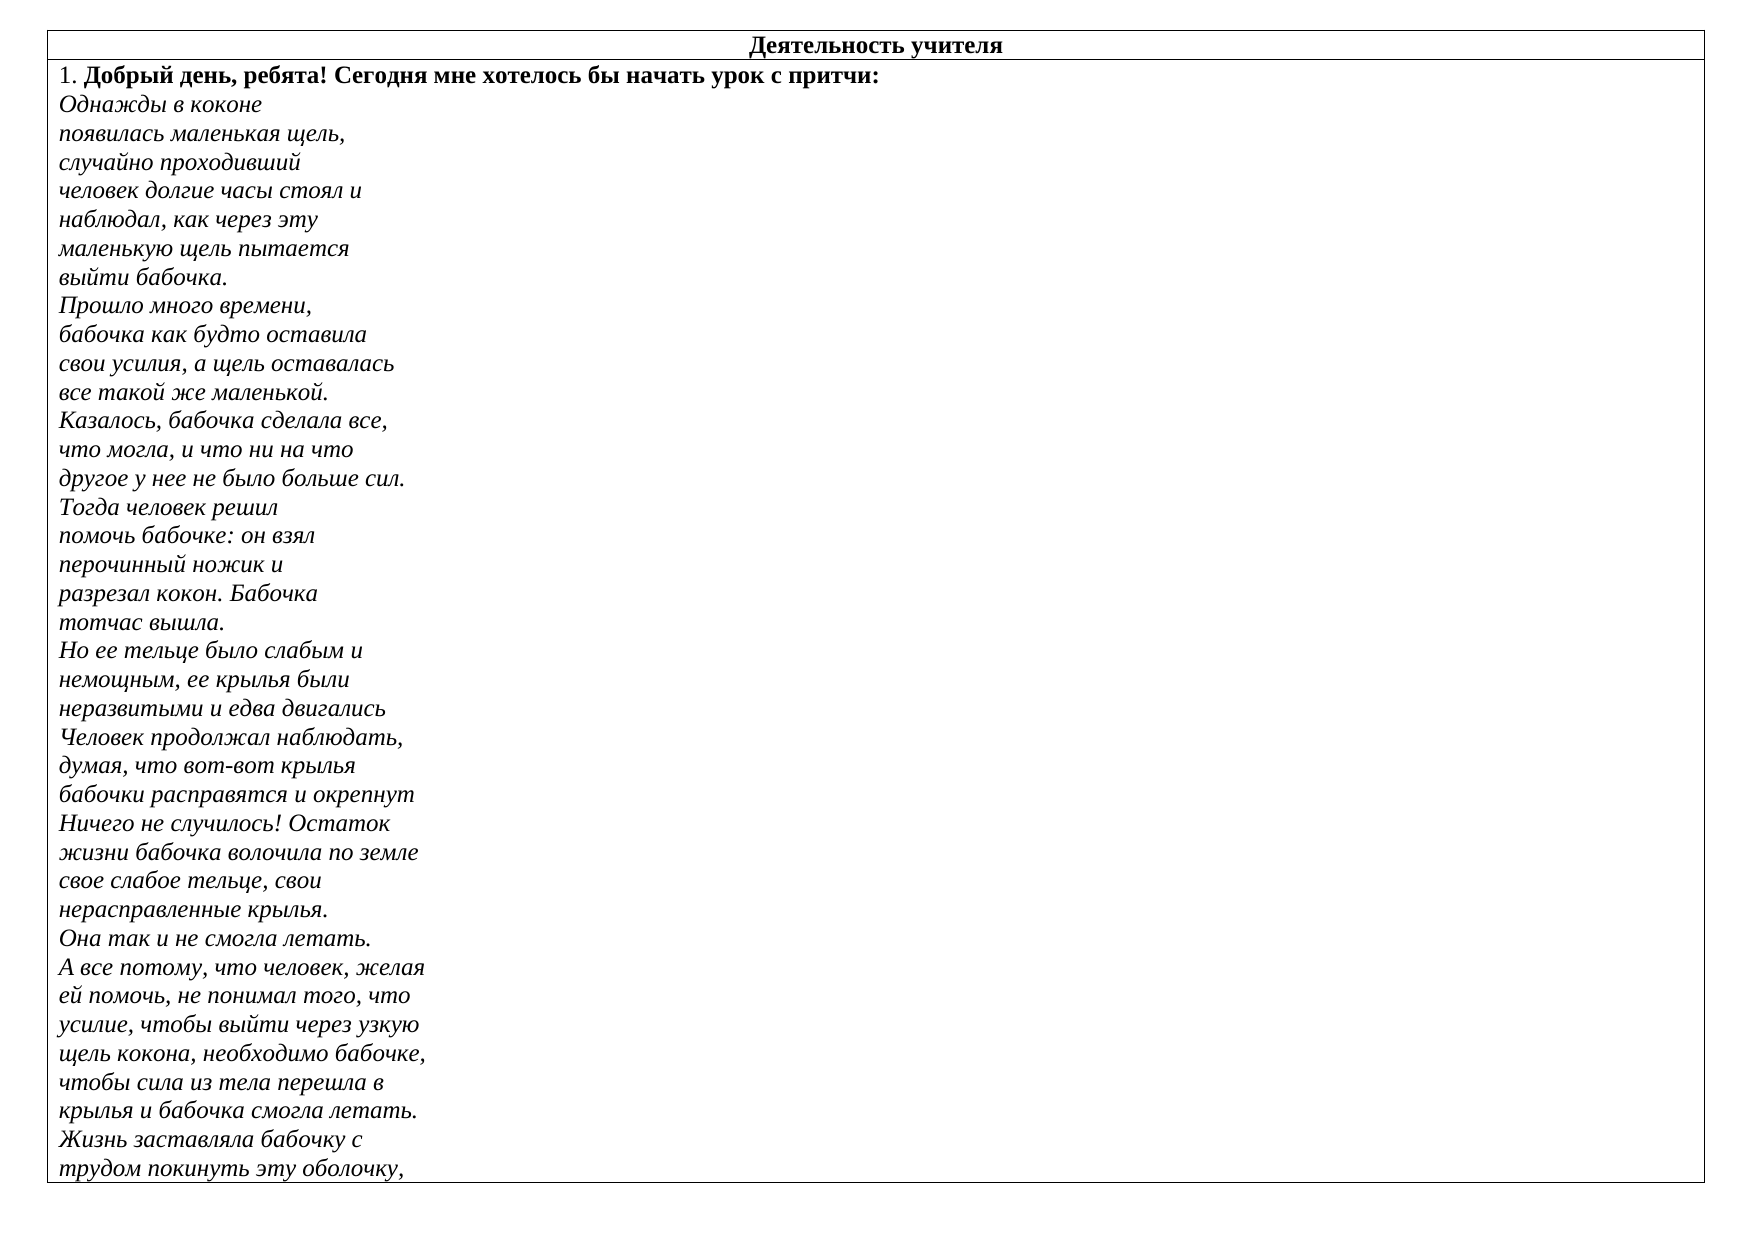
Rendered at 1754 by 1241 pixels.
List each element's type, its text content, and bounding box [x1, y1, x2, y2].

table_header Деятельность учителя [48, 31, 1704, 59]
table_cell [48, 60, 1704, 1182]
